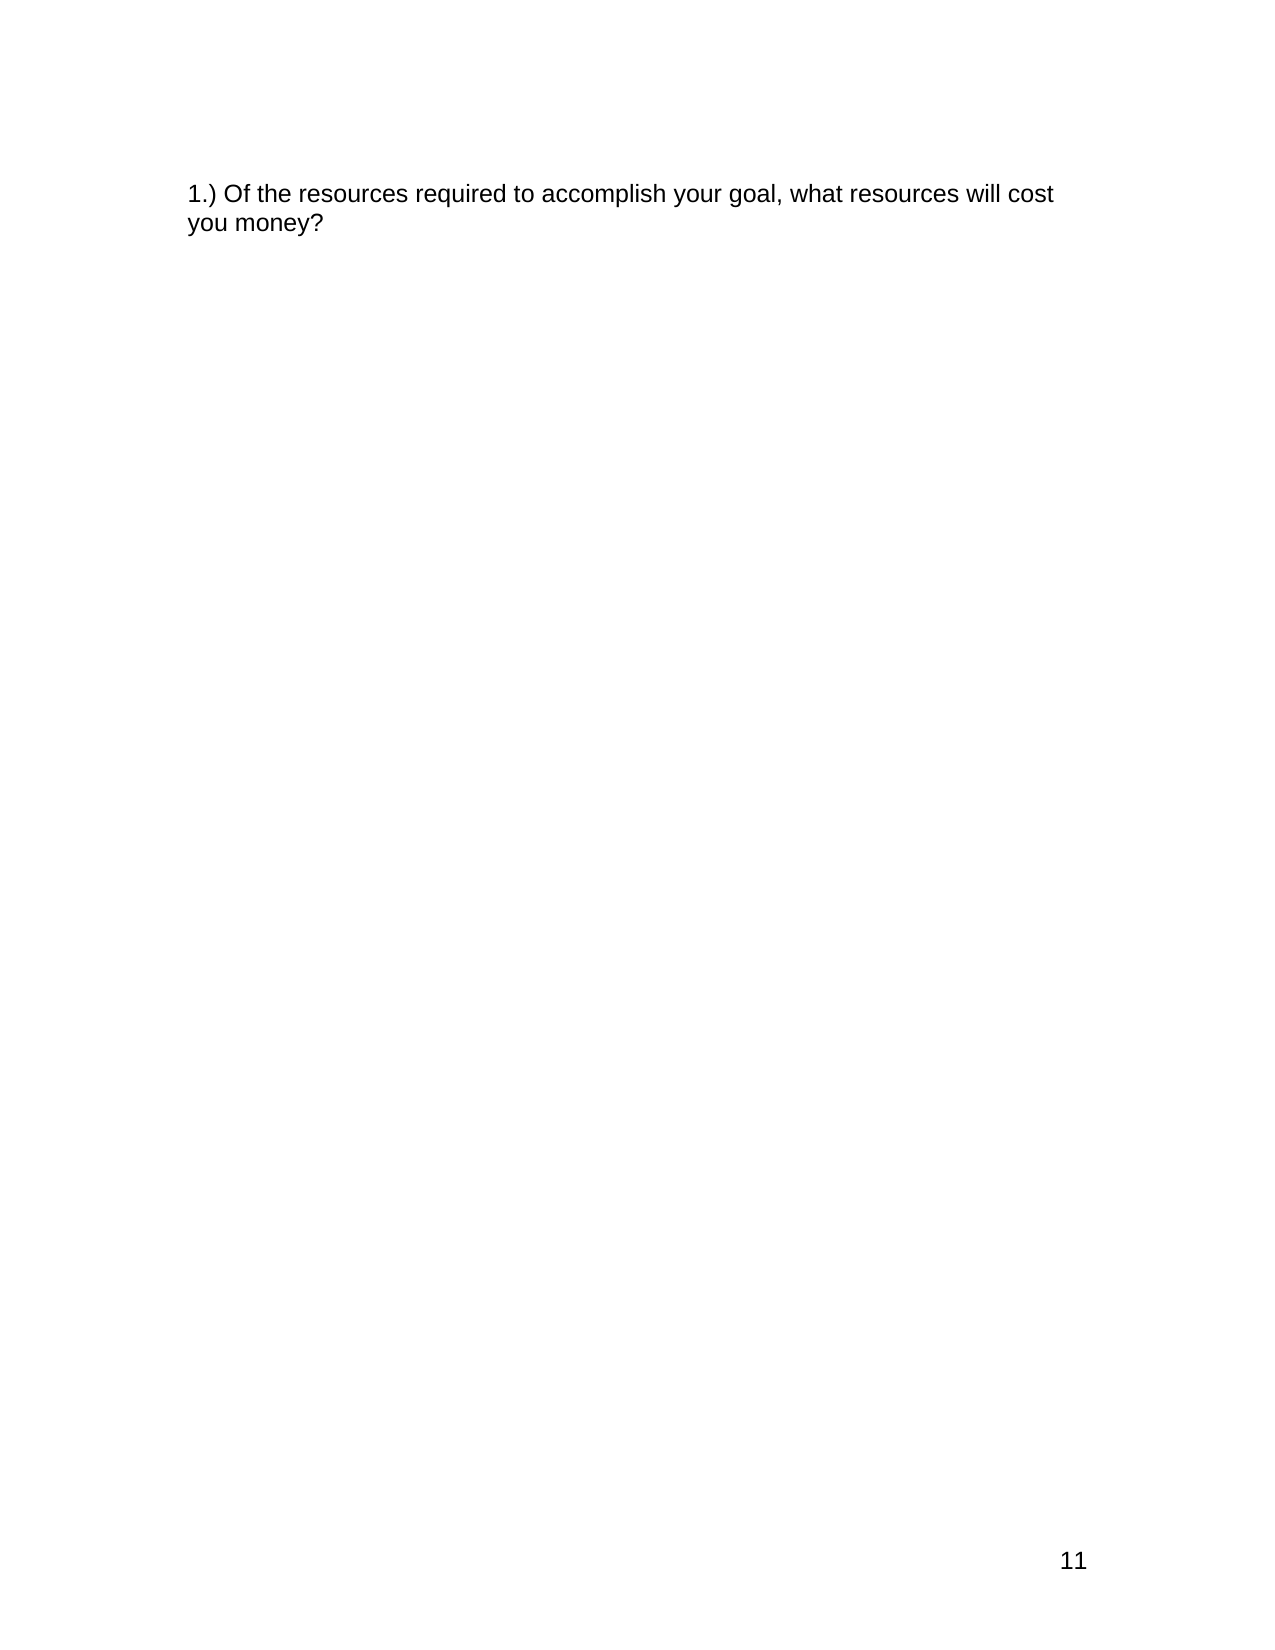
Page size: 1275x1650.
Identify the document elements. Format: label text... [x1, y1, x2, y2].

text 1.) Of the resources required to accomplish your goal, what resources will cost you money? [187, 179, 1087, 236]
